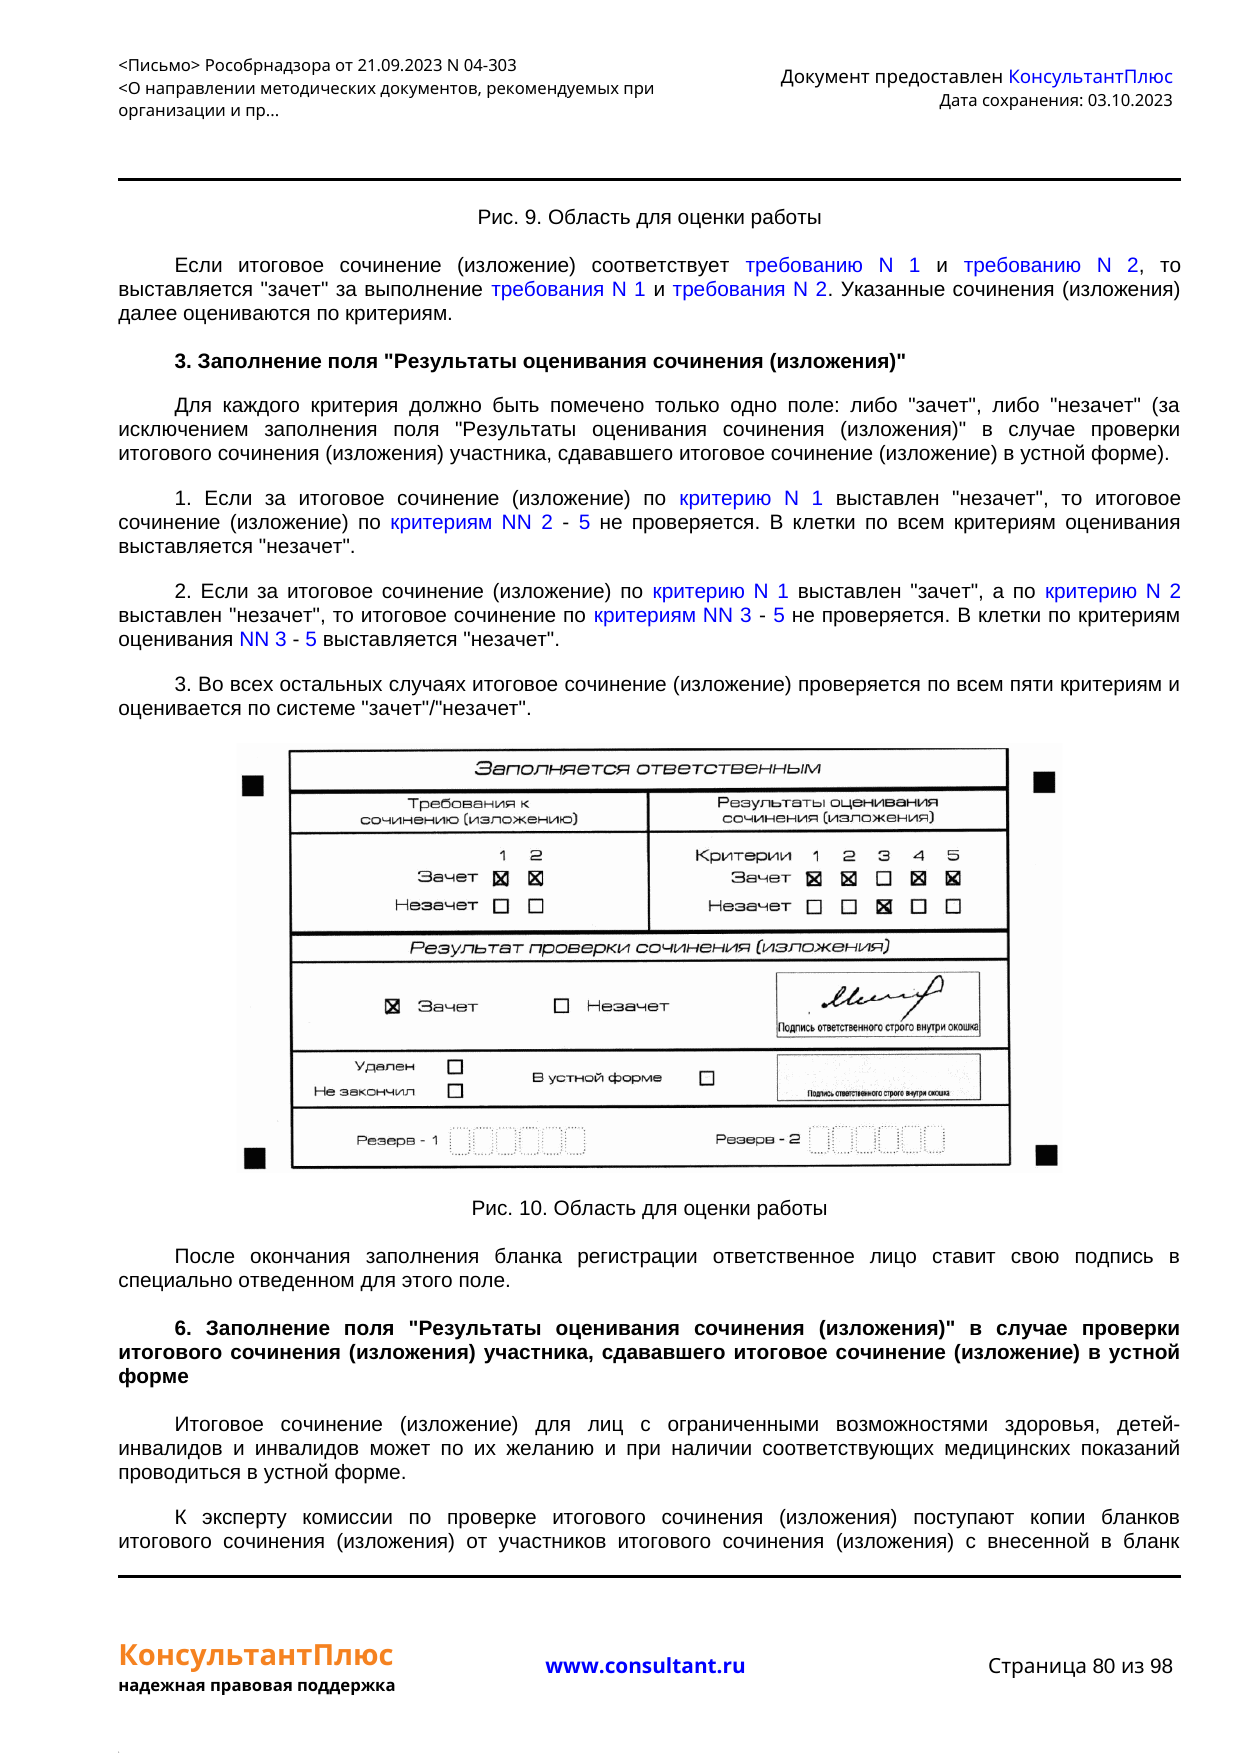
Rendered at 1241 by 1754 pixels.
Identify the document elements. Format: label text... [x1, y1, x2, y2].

text Для каждого критерия должно быть помечено только одно поле: либо "зачет", либо "незачет" (за исключением заполнения поля "Результаты оценивания сочинения (изложения)" в случае проверки итогового сочинения (изложения) участника, сдававшего итоговое сочинение (изложение) в устной форме). [118, 393, 1181, 465]
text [118, 1504, 1181, 1552]
text 1. Если за итоговое сочинение (изложение) по критерию N 1 выставлен "незачет", то итоговое сочинение (изложение) по критериям NN 2 - 5 не проверяется. В клетки по всем критериям оценивания выставляется "незачет". [118, 486, 1181, 558]
title 6. Заполнение поля "Результаты оценивания сочинения (изложения)" в случае проверки итогового сочинения (изложения) участника, сдававшего итоговое сочинение (изложение) в устной форме [118, 1316, 1181, 1388]
text После окончания заполнения бланка регистрации ответственное лицо ставит свою подпись в специально отведенном для этого поле. [118, 1244, 1181, 1292]
text Если итоговое сочинение (изложение) соответствует требованию N 1 и требованию N 2, то выставляется "зачет" за выполнение требования N 1 и требования N 2. Указанные сочинения (изложения) далее оцениваются по критериям. [118, 253, 1181, 324]
picture [236, 743, 1063, 1173]
text Итоговое сочинение (изложение) для лиц с ограниченными возможностями здоровья, детей-инвалидов и инвалидов может по их желанию и при наличии соответствующих медицинских показаний проводиться в устной форме. [118, 1412, 1181, 1484]
text 2. Если за итоговое сочинение (изложение) по критерию N 1 выставлен "зачет", а по критерию N 2 выставлен "незачет", то итоговое сочинение по критериям NN 3 - 5 не проверяется. В клетки по критериям оценивания NN 3 - 5 выставляется "незачет". [118, 579, 1181, 651]
title 3. Заполнение поля "Результаты оценивания сочинения (изложения)" [118, 348, 1181, 372]
text Рис. 10. Область для оценки работы [118, 1196, 1181, 1220]
text 3. Во всех остальных случаях итоговое сочинение (изложение) проверяется по всем пяти критериям и оценивается по системе "зачет"/"незачет". [118, 671, 1181, 719]
text Рис. 9. Область для оценки работы [118, 205, 1181, 229]
